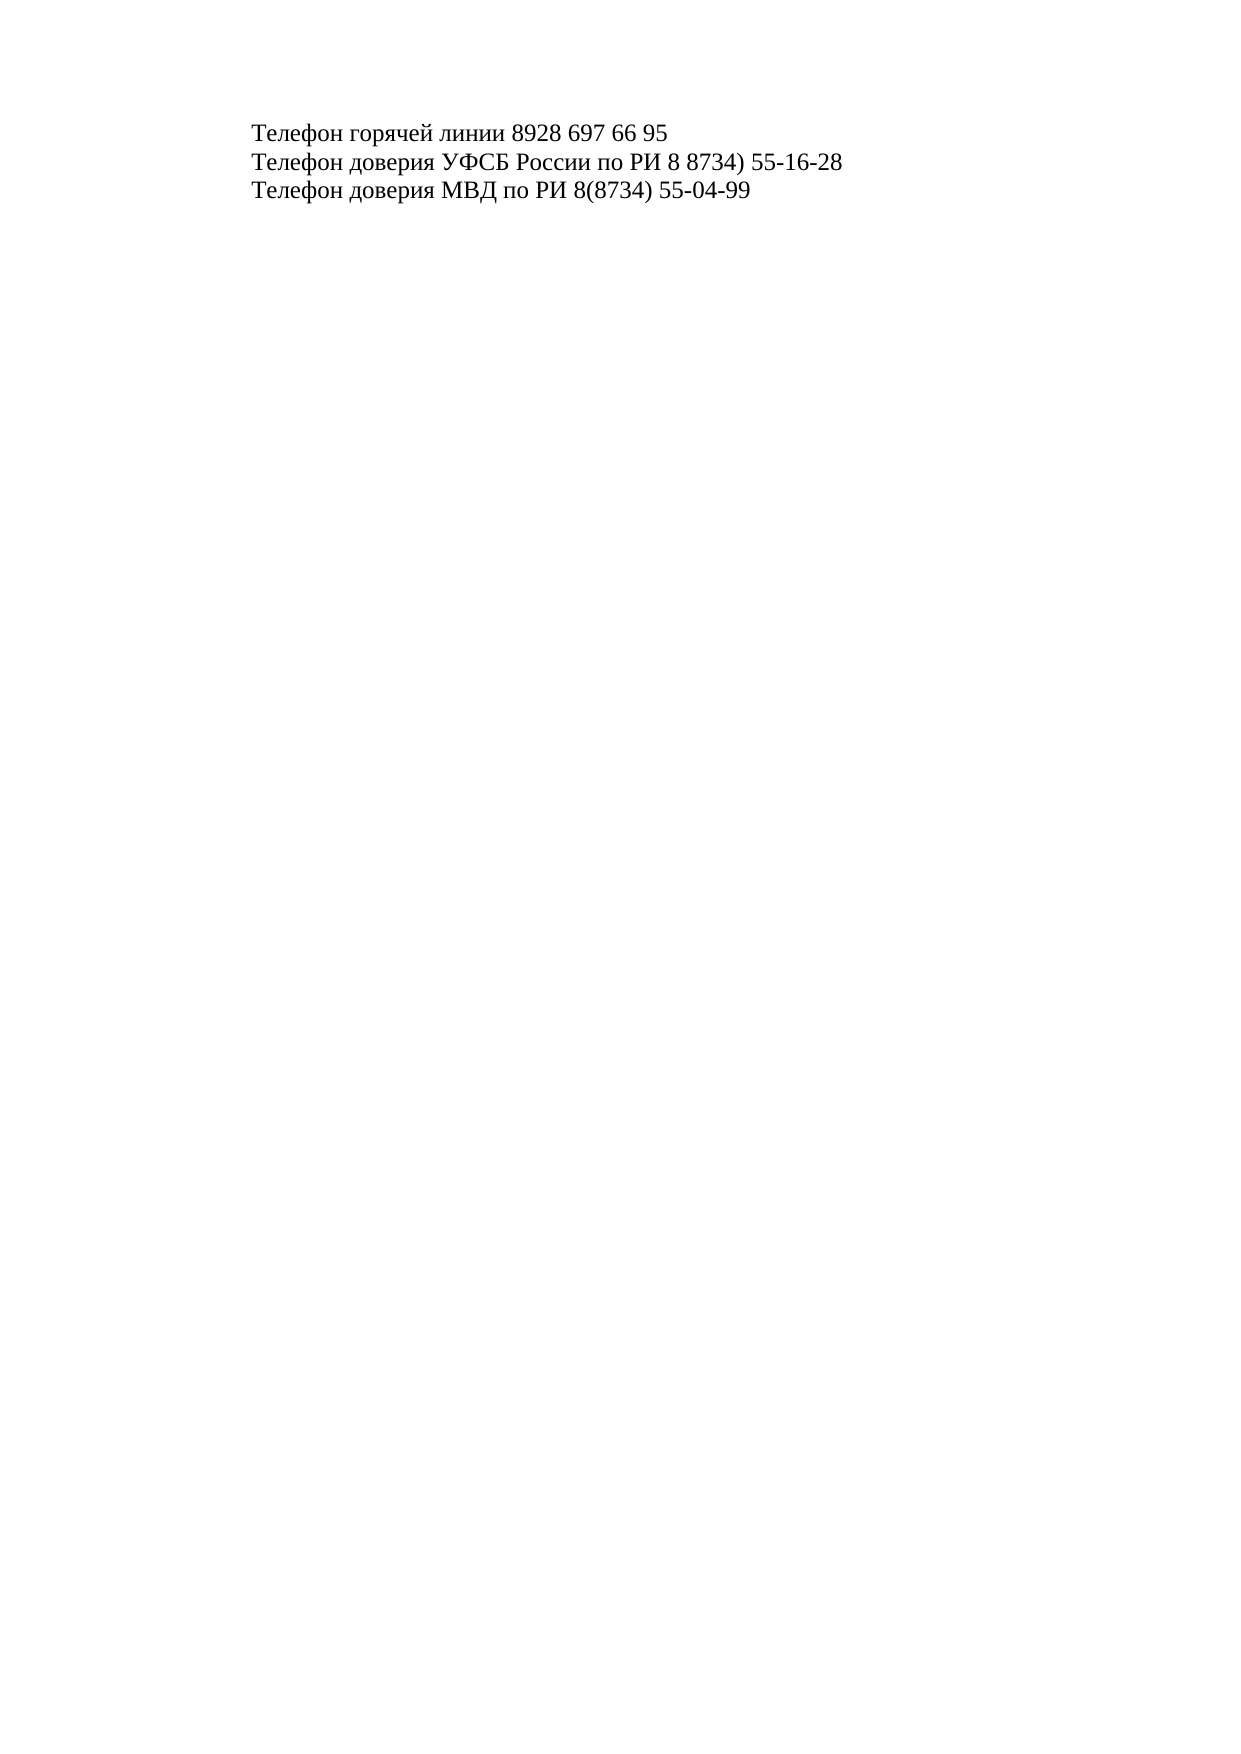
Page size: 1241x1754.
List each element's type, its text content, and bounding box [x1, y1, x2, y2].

text Телефон доверия МВД по РИ 8(8734) 55-04-99 [251, 176, 1152, 204]
text Телефон доверия УФСБ России по РИ 8 8734) 55-16-28 [251, 147, 1152, 176]
text Телефон горячей линии 8928 697 66 95 [251, 118, 1152, 147]
